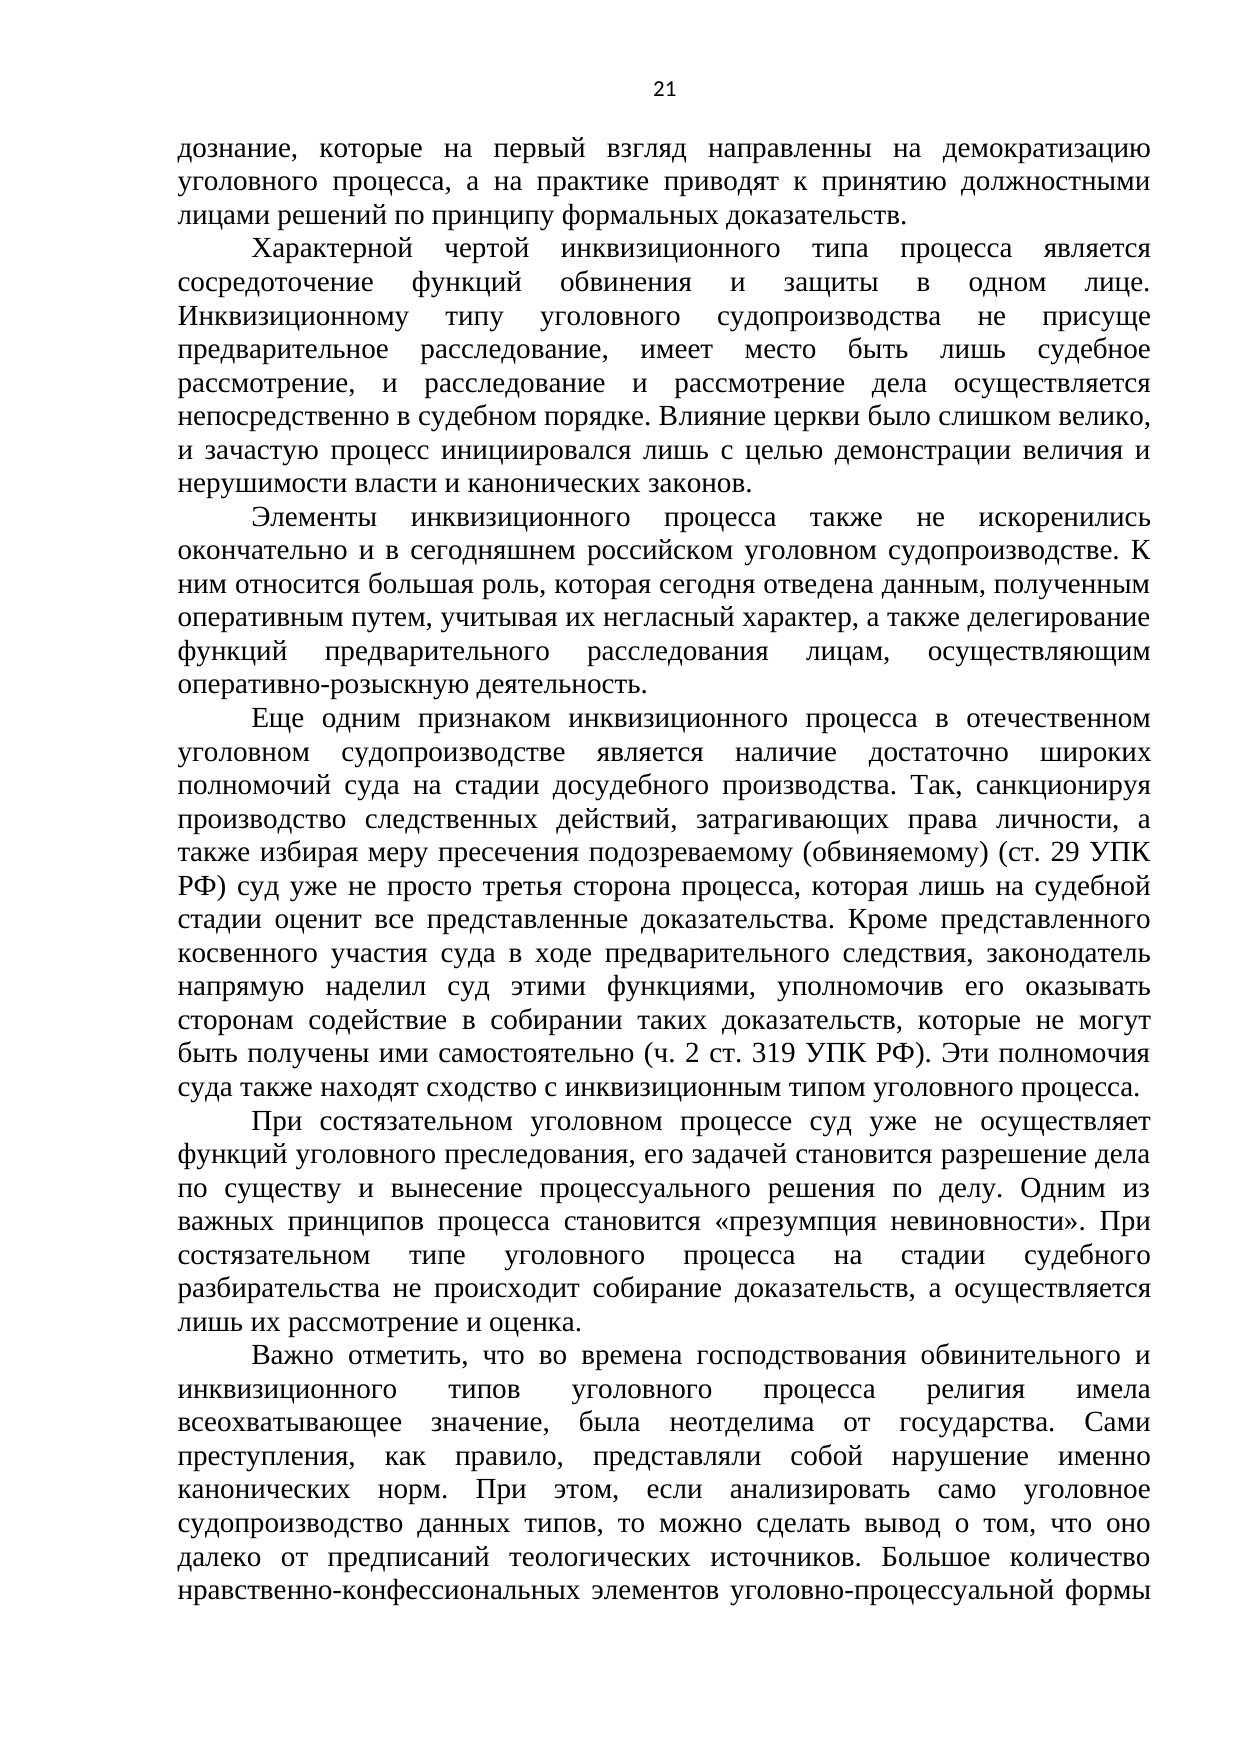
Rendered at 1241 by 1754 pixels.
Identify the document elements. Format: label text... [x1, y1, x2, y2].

text Элементы инквизиционного процесса также не искоренились окончательно и в сегодняшнем российском уголовном судопроизводстве. К ним относится большая роль, которая сегодня отведена данным, полученным оперативным путем, учитывая их негласный характер, а также делегирование функций предварительного расследования лицам, осуществляющим оперативно-розыскную деятельность. [177, 499, 1152, 700]
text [177, 130, 1152, 231]
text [177, 1337, 1152, 1606]
text Еще одним признаком инквизиционного процесса в отечественном уголовном судопроизводстве является наличие достаточно широких полномочий суда на стадии досудебного производства. Так, санкционируя производство следственных действий, затрагивающих права личности, а также избирая меру пресечения подозреваемому (обвиняемому) (ст. 29 УПК РФ) суд уже не просто третья сторона процесса, которая лишь на судебной стадии оценит все представленные доказательства. Кроме представленного косвенного участия суда в ходе предварительного следствия, законодатель напрямую наделил суд этими функциями, уполномочив его оказывать сторонам содействие в собирании таких доказательств, которые не могут быть получены ими самостоятельно (ч. 2 ст. 319 УПК РФ). Эти полномочия суда также находят сходство с инквизиционным типом уголовного процесса. [177, 700, 1152, 1103]
text Характерной чертой инквизиционного типа процесса является сосредоточение функций обвинения и защиты в одном лице. Инквизиционному типу уголовного судопроизводства не присуще предварительное расследование, имеет место быть лишь судебное рассмотрение, и расследование и рассмотрение дела осуществляется непосредственно в судебном порядке. Влияние церкви было слишком велико, и зачастую процесс инициировался лишь с целью демонстрации величия и нерушимости власти и канонических законов. [177, 231, 1152, 499]
text При состязательном уголовном процессе суд уже не осуществляет функций уголовного преследования, его задачей становится разрешение дела по существу и вынесение процессуального решения по делу. Одним из важных принципов процесса становится «презумпция невиновности». При состязательном типе уголовного процесса на стадии судебного разбирательства не происходит собирание доказательств, а осуществляется лишь их рассмотрение и оценка. [177, 1103, 1152, 1337]
